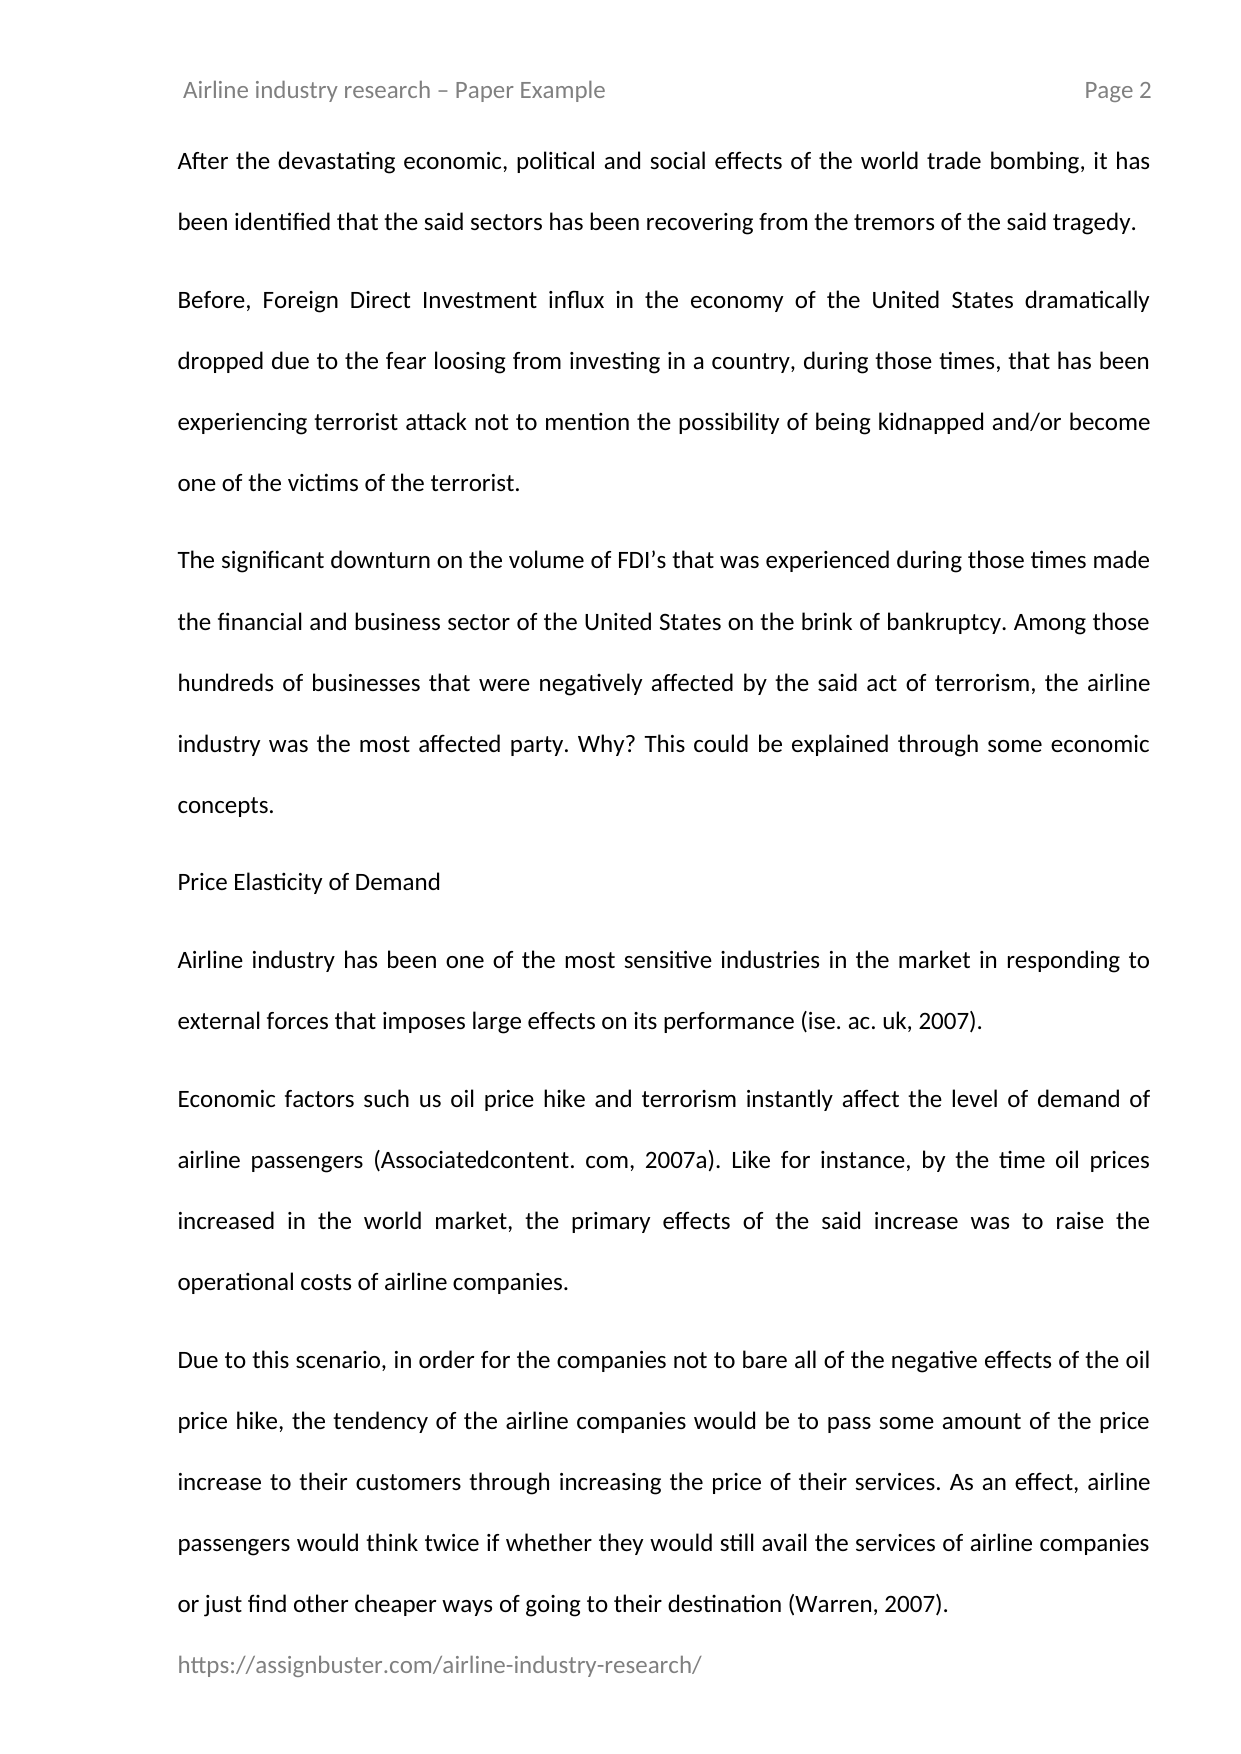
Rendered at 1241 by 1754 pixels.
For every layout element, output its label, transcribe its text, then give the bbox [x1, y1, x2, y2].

text After the devastating economic, political and social effects of the world trade bombing, it has been identified that the said sectors has been recovering from the tremors of the said tragedy. [177, 145, 1152, 237]
text Airline industry has been one of the most sensitive industries in the market in responding to external forces that imposes large effects on its performance (ise. ac. uk, 2007). [177, 944, 1152, 1036]
text Economic factors such us oil price hike and terrorism instantly affect the level of demand of airline passengers (Associatedcontent. com, 2007a). Like for instance, by the time oil prices increased in the world market, the primary effects of the said increase was to raise the operational costs of airline companies. [177, 1083, 1152, 1297]
text The significant downturn on the volume of FDI’s that was experienced during those times made the financial and business sector of the United States on the brink of bankruptcy. Among those hundreds of businesses that were negatively affected by the said act of terrorism, the airline industry was the most affected party. Why? This could be explained through some economic concepts. [177, 544, 1152, 819]
text Price Elasticity of Demand [177, 866, 1152, 897]
text Before, Foreign Direct Investment influx in the economy of the United States dramatically dropped due to the fear loosing from investing in a country, during those times, that has been experiencing terrorist attack not to mention the possibility of being kidnapped and/or become one of the victims of the terrorist. [177, 284, 1152, 497]
text Due to this scenario, in order for the companies not to bare all of the negative effects of the oil price hike, the tendency of the airline companies would be to pass some amount of the price increase to their customers through increasing the price of their services. As an effect, airline passengers would think twice if whether they would still avail the services of airline companies or just find other cheaper ways of going to their destination (Warren, 2007). [177, 1344, 1152, 1618]
